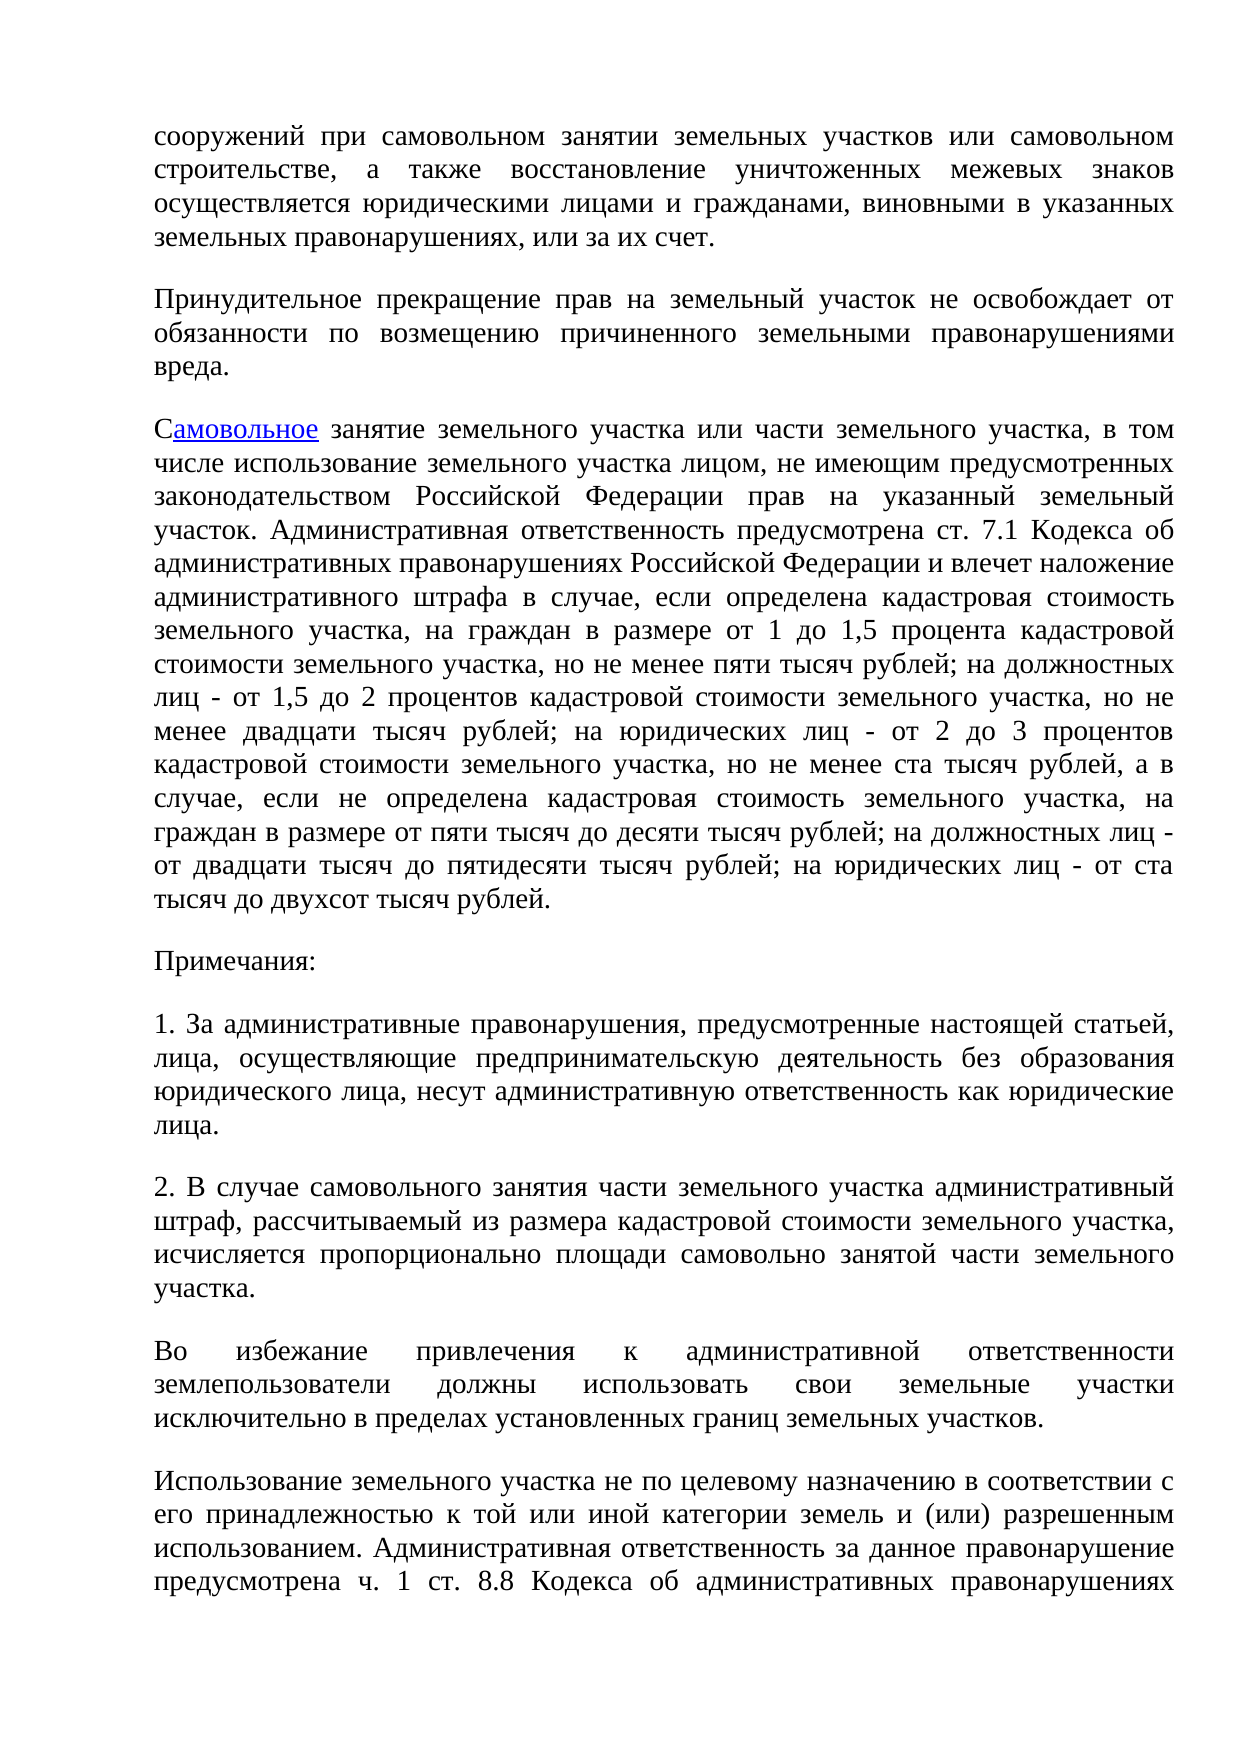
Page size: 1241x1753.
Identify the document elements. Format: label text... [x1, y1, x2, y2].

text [153, 1463, 1175, 1597]
text Во избежание привлечения к административной ответственности землепользователи должны использовать свои земельные участки исключительно в пределах установленных границ земельных участков. [153, 1333, 1175, 1433]
text Самовольное занятие земельного участка или части земельного участка, в том числе использование земельного участка лицом, не имеющим предусмотренных законодательством Российской Федерации прав на указанный земельный участок. Административная ответственность предусмотрена ст. 7.1 Кодекса об административных правонарушениях Российской Федерации и влечет наложение административного штрафа в случае, если определена кадастровая стоимость земельного участка, на граждан в размере от 1 до 1,5 процента кадастровой стоимости земельного участка, но не менее пяти тысяч рублей; на должностных лиц - от 1,5 до 2 процентов кадастровой стоимости земельного участка, но не менее двадцати тысяч рублей; на юридических лиц - от 2 до 3 процентов кадастровой стоимости земельного участка, но не менее ста тысяч рублей, а в случае, если не определена кадастровая стоимость земельного участка, на граждан в размере от пяти тысяч до десяти тысяч рублей; на должностных лиц - от двадцати тысяч до пятидесяти тысяч рублей; на юридических лиц - от ста тысяч до двухсот тысяч рублей. [153, 411, 1175, 914]
text Принудительное прекращение прав на земельный участок не освобождает от обязанности по возмещению причиненного земельными правонарушениями вреда. [153, 281, 1175, 382]
text 1. За административные правонарушения, предусмотренные настоящей статьей, лица, осуществляющие предпринимательскую деятельность без образования юридического лица, несут административную ответственность как юридические лица. [153, 1006, 1175, 1140]
text 2. В случае самовольного занятия части земельного участка административный штраф, рассчитываемый из размера кадастровой стоимости земельного участка, исчисляется пропорционально площади самовольно занятой части земельного участка. [153, 1169, 1175, 1304]
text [153, 118, 1175, 252]
text Примечания: [153, 943, 1175, 977]
